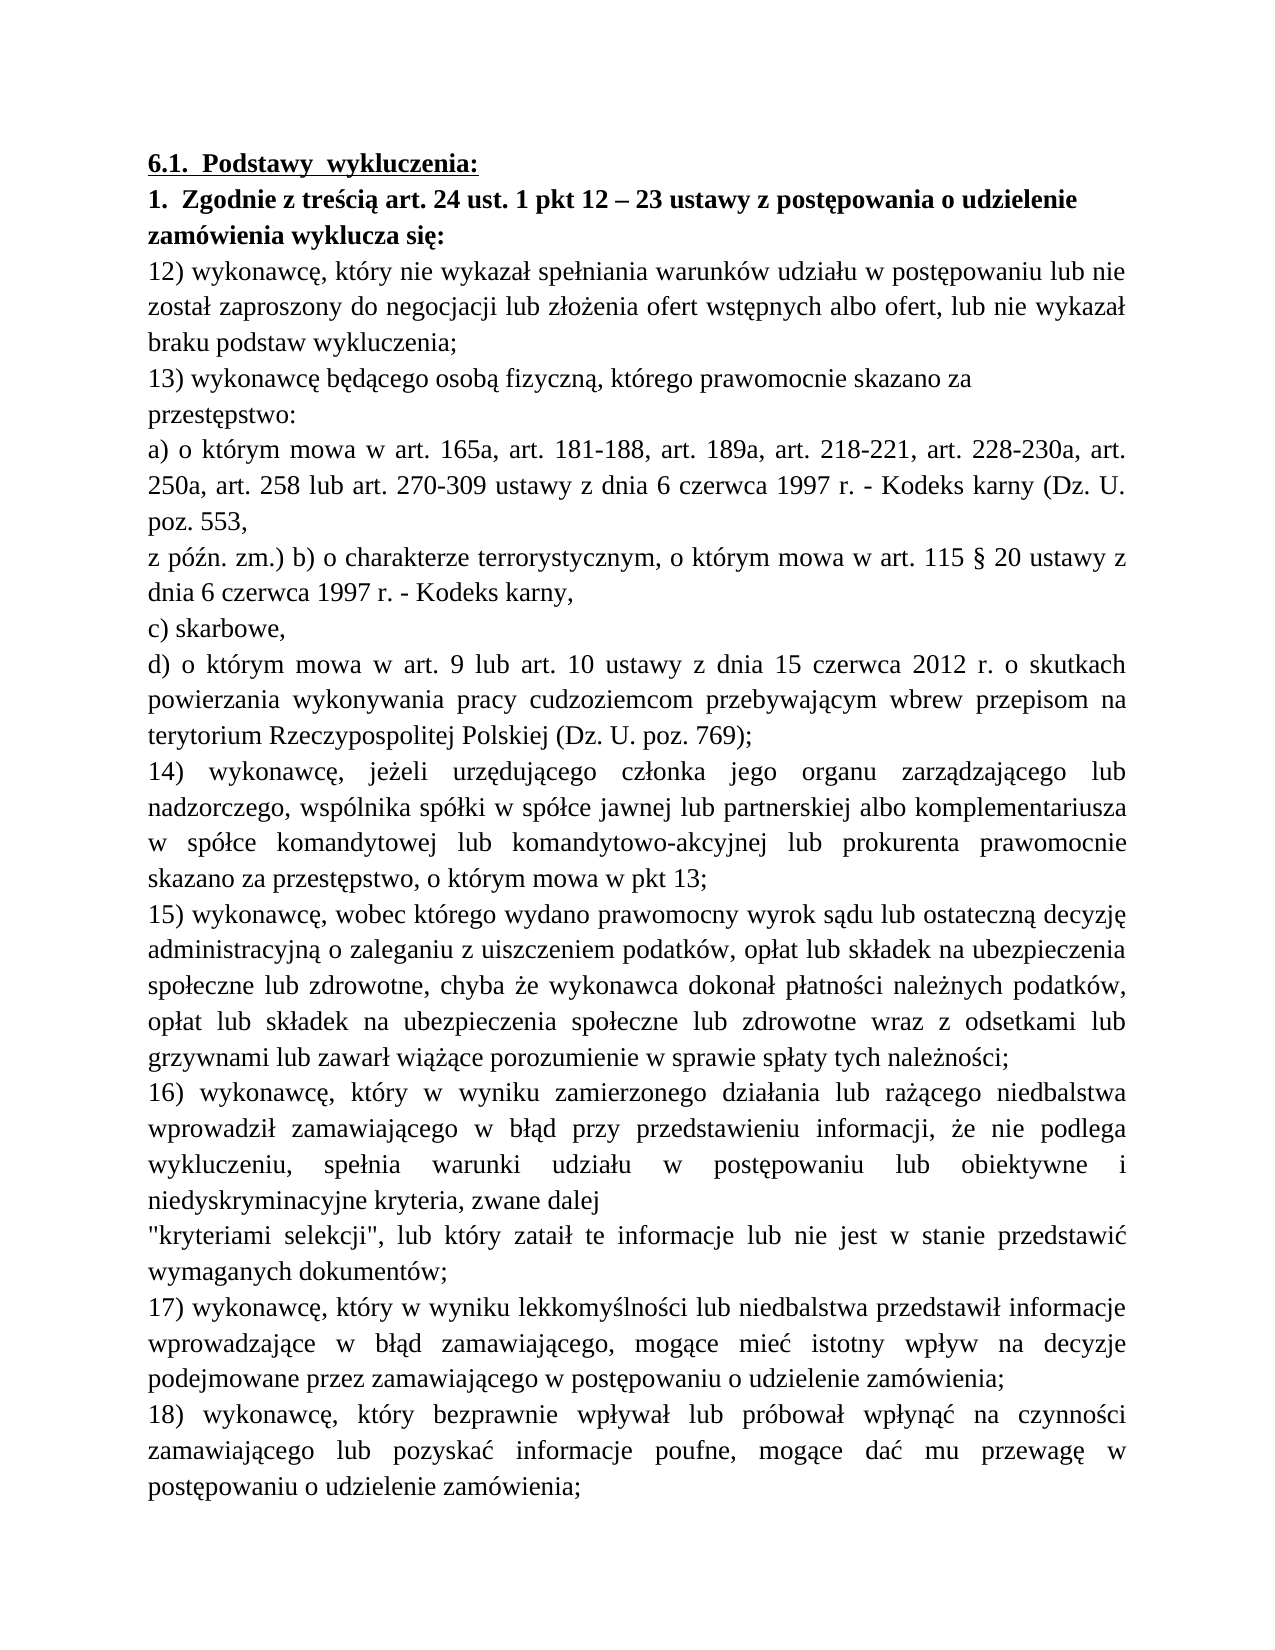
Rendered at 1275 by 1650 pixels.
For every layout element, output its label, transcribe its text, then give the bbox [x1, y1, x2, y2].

text d) o którym mowa w art. 9 lub art. 10 ustawy z dnia 15 czerwca 2012 r. o skutkach powierzania wykonywania pracy cudzoziemcom przebywającym wbrew przepisom na terytorium Rzeczypospolitej Polskiej (Dz. U. poz. 769); [148, 648, 1127, 750]
text c) skarbowe, [148, 612, 1127, 643]
text "kryteriami selekcji", lub który zataił te informacje lub nie jest w stanie przedstawić wymaganych dokumentów; [148, 1219, 1127, 1286]
text 12) wykonawcę, który nie wykazał spełniania warunków udziału w postępowaniu lub nie został zaproszony do negocjacji lub złożenia ofert wstępnych albo ofert, lub nie wykazał braku podstaw wykluczenia; [148, 255, 1127, 357]
text 17) wykonawcę, który w wyniku lekkomyślności lub niedbalstwa przedstawił informacje wprowadzające w błąd zamawiającego, mogące mieć istotny wpływ na decyzje podejmowane przez zamawiającego w postępowaniu o udzielenie zamówienia; [148, 1291, 1127, 1393]
text 15) wykonawcę, wobec którego wydano prawomocny wyrok sądu lub ostateczną decyzję administracyjną o zaleganiu z uiszczeniem podatków, opłat lub składek na ubezpieczenia społeczne lub zdrowotne, chyba że wykonawca dokonał płatności należnych podatków, opłat lub składek na ubezpieczenia społeczne lub zdrowotne wraz z odsetkami lub grzywnami lub zawarł wiążące porozumienie w sprawie spłaty tych należności; [148, 898, 1127, 1072]
text 14) wykonawcę, jeżeli urzędującego członka jego organu zarządzającego lub nadzorczego, wspólnika spółki w spółce jawnej lub partnerskiej albo komplementariusza w spółce komandytowej lub komandytowo-akcyjnej lub prokurenta prawomocnie skazano za przestępstwo, o którym mowa w pkt 13; [148, 755, 1127, 893]
text 18) wykonawcę, który bezprawnie wpływał lub próbował wpłynąć na czynności zamawiającego lub pozyskać informacje poufne, mogące dać mu przewagę w postępowaniu o udzielenie zamówienia; [148, 1398, 1127, 1501]
text 6.1. Podstawy wykluczenia: [148, 148, 1127, 179]
text 13) wykonawcę będącego osobą fizyczną, którego prawomocnie skazano za przestępstwo: [148, 362, 1127, 429]
text 1. Zgodnie z treścią art. 24 ust. 1 pkt 12 – 23 ustawy z postępowania o udzielenie zamówienia wyklucza się: [148, 183, 1127, 250]
text 16) wykonawcę, który w wyniku zamierzonego działania lub rażącego niedbalstwa wprowadził zamawiającego w błąd przy przedstawieniu informacji, że nie podlega wykluczeniu, spełnia warunki udziału w postępowaniu lub obiektywne i niedyskryminacyjne kryteria, zwane dalej [148, 1077, 1127, 1215]
text a) o którym mowa w art. 165a, art. 181-188, art. 189a, art. 218-221, art. 228-230a, art. 250a, art. 258 lub art. 270-309 ustawy z dnia 6 czerwca 1997 r. - Kodeks karny (Dz. U. poz. 553, z późn. zm.) b) o charakterze terrorystycznym, o którym mowa w art. 115 § 20 ustawy z dnia 6 czerwca 1997 r. - Kodeks karny, [148, 433, 1127, 607]
